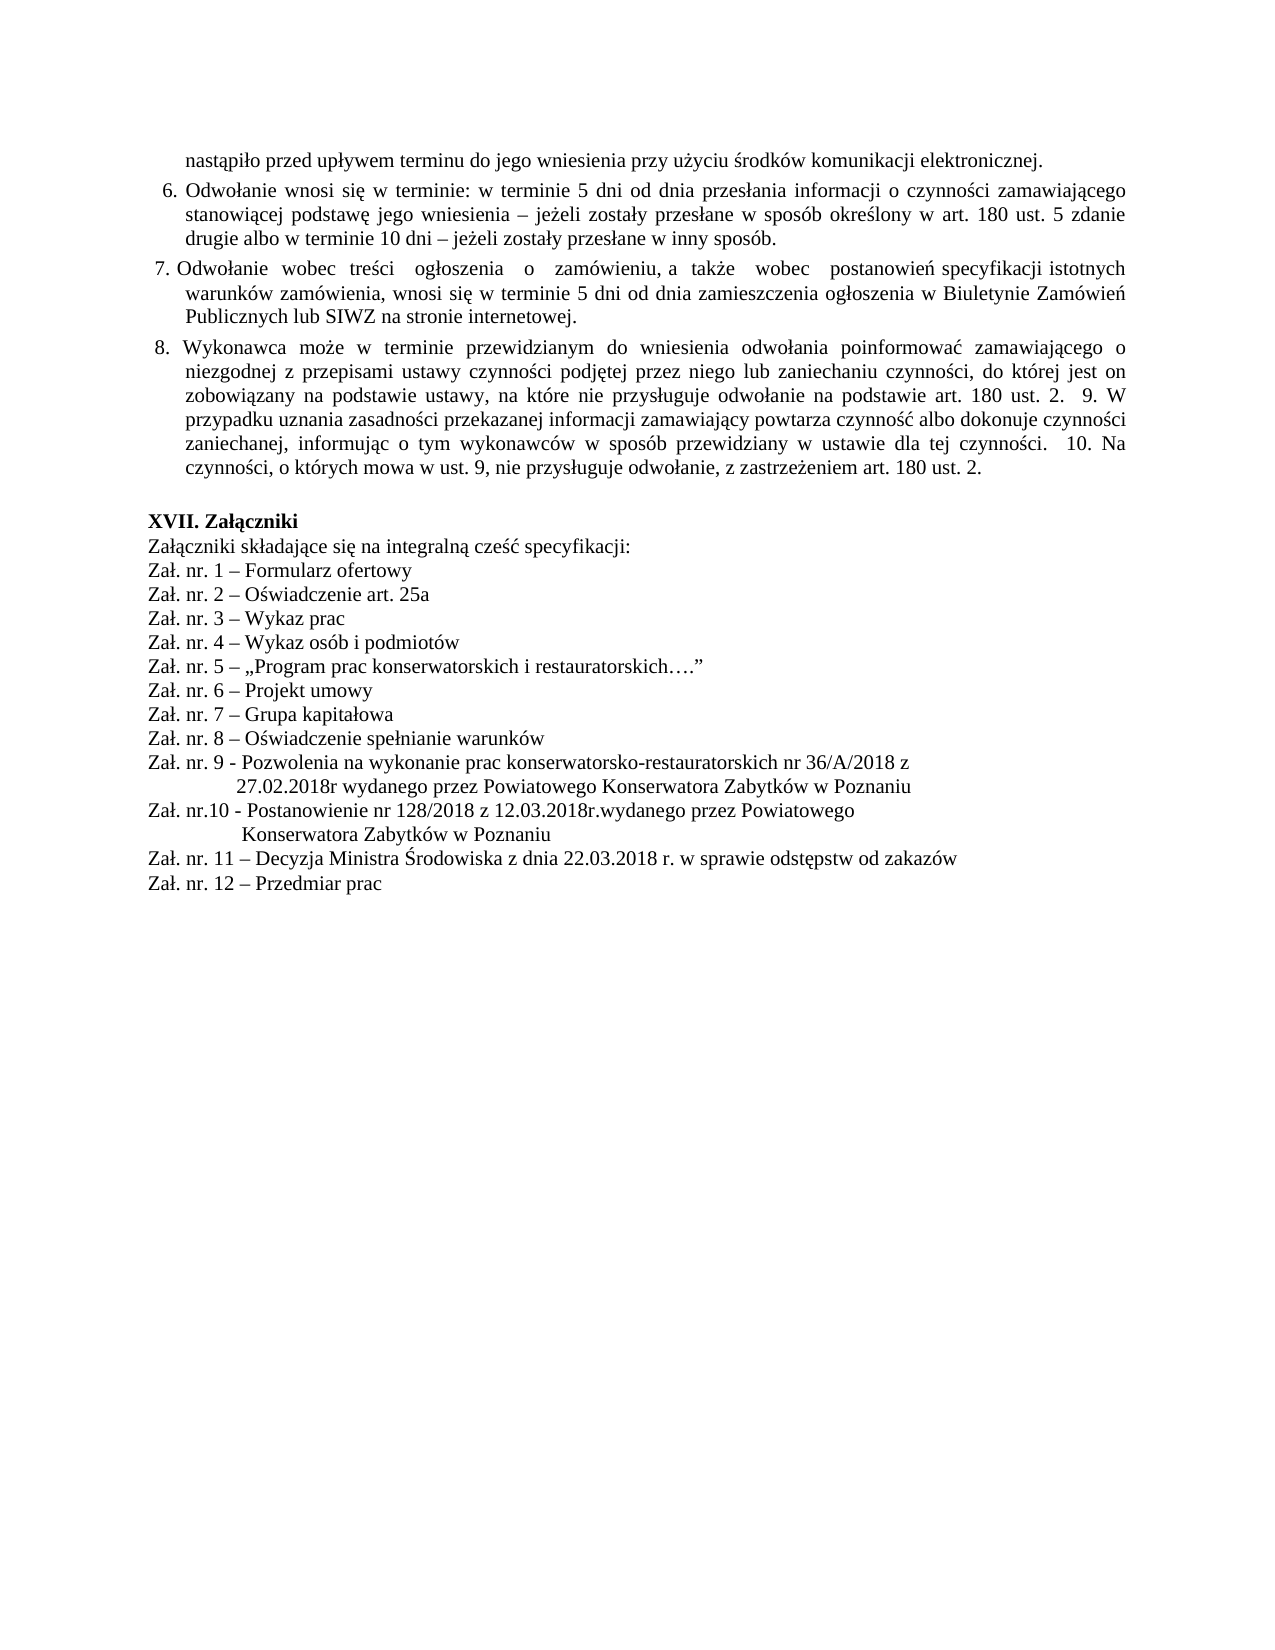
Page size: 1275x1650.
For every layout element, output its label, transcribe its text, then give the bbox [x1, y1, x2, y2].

text Zał. nr. 5 – „Program prac konserwatorskich i restauratorskich….” [148, 654, 1127, 678]
text Załączniki składające się na integralną cześć specyfikacji: [148, 533, 1127, 558]
text 7. Odwołanie wobec treści ogłoszenia o zamówieniu, a także wobec postanowień specyfikacji istotnych warunków zamówienia, wnosi się w terminie 5 dni od dnia zamieszczenia ogłoszenia w Biuletynie Zamówień Publicznych lub SIWZ na stronie internetowej. [154, 256, 1127, 328]
text Zał. nr. 11 – Decyzja Ministra Środowiska z dnia 22.03.2018 r. w sprawie odstępstw od zakazów [148, 846, 1127, 870]
text Zał. nr. 6 – Projekt umowy [148, 678, 1127, 702]
text Zał. nr. 1 – Formularz ofertowy [148, 558, 1127, 582]
text 6. Odwołanie wnosi się w terminie: w terminie 5 dni od dnia przesłania informacji o czynności zamawiającego stanowiącej podstawę jego wniesienia – jeżeli zostały przesłane w sposób określony w art. 180 ust. 5 zdanie drugie albo w terminie 10 dni – jeżeli zostały przesłane w inny sposób. [154, 178, 1127, 250]
text 8. Wykonawca może w terminie przewidzianym do wniesienia odwołania poinformować zamawiającego o niezgodnej z przepisami ustawy czynności podjętej przez niego lub zaniechaniu czynności, do której jest on zobowiązany na podstawie ustawy, na które nie przysługuje odwołanie na podstawie art. 180 ust. 2. 9. W przypadku uznania zasadności przekazanej informacji zamawiający powtarza czynność albo dokonuje czynności zaniechanej, informując o tym wykonawców w sposób przewidziany w ustawie dla tej czynności. 10. Na czynności, o których mowa w ust. 9, nie przysługuje odwołanie, z zastrzeżeniem art. 180 ust. 2. [154, 335, 1127, 479]
text Zał. nr. 2 – Oświadczenie art. 25a [148, 582, 1127, 606]
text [154, 148, 1127, 172]
text Zał. nr. 7 – Grupa kapitałowa [148, 702, 1127, 726]
text Zał. nr.10 - Postanowienie nr 128/2018 z 12.03.2018r.wydanego przez Powiatowego [148, 798, 1127, 822]
text Zał. nr. 9 - Pozwolenia na wykonanie prac konserwatorsko-restauratorskich nr 36/A/2018 z [148, 750, 1127, 774]
text 27.02.2018r wydanego przez Powiatowego Konserwatora Zabytków w Poznaniu [148, 774, 1127, 798]
text XVII. Załączniki [148, 509, 1127, 533]
text Zał. nr. 4 – Wykaz osób i podmiotów [148, 630, 1127, 654]
text Konserwatora Zabytków w Poznaniu [148, 822, 1127, 846]
text Zał. nr. 12 – Przedmiar prac [148, 870, 1127, 894]
text Zał. nr. 8 – Oświadczenie spełnianie warunków [148, 726, 1127, 750]
text Zał. nr. 3 – Wykaz prac [148, 606, 1127, 630]
